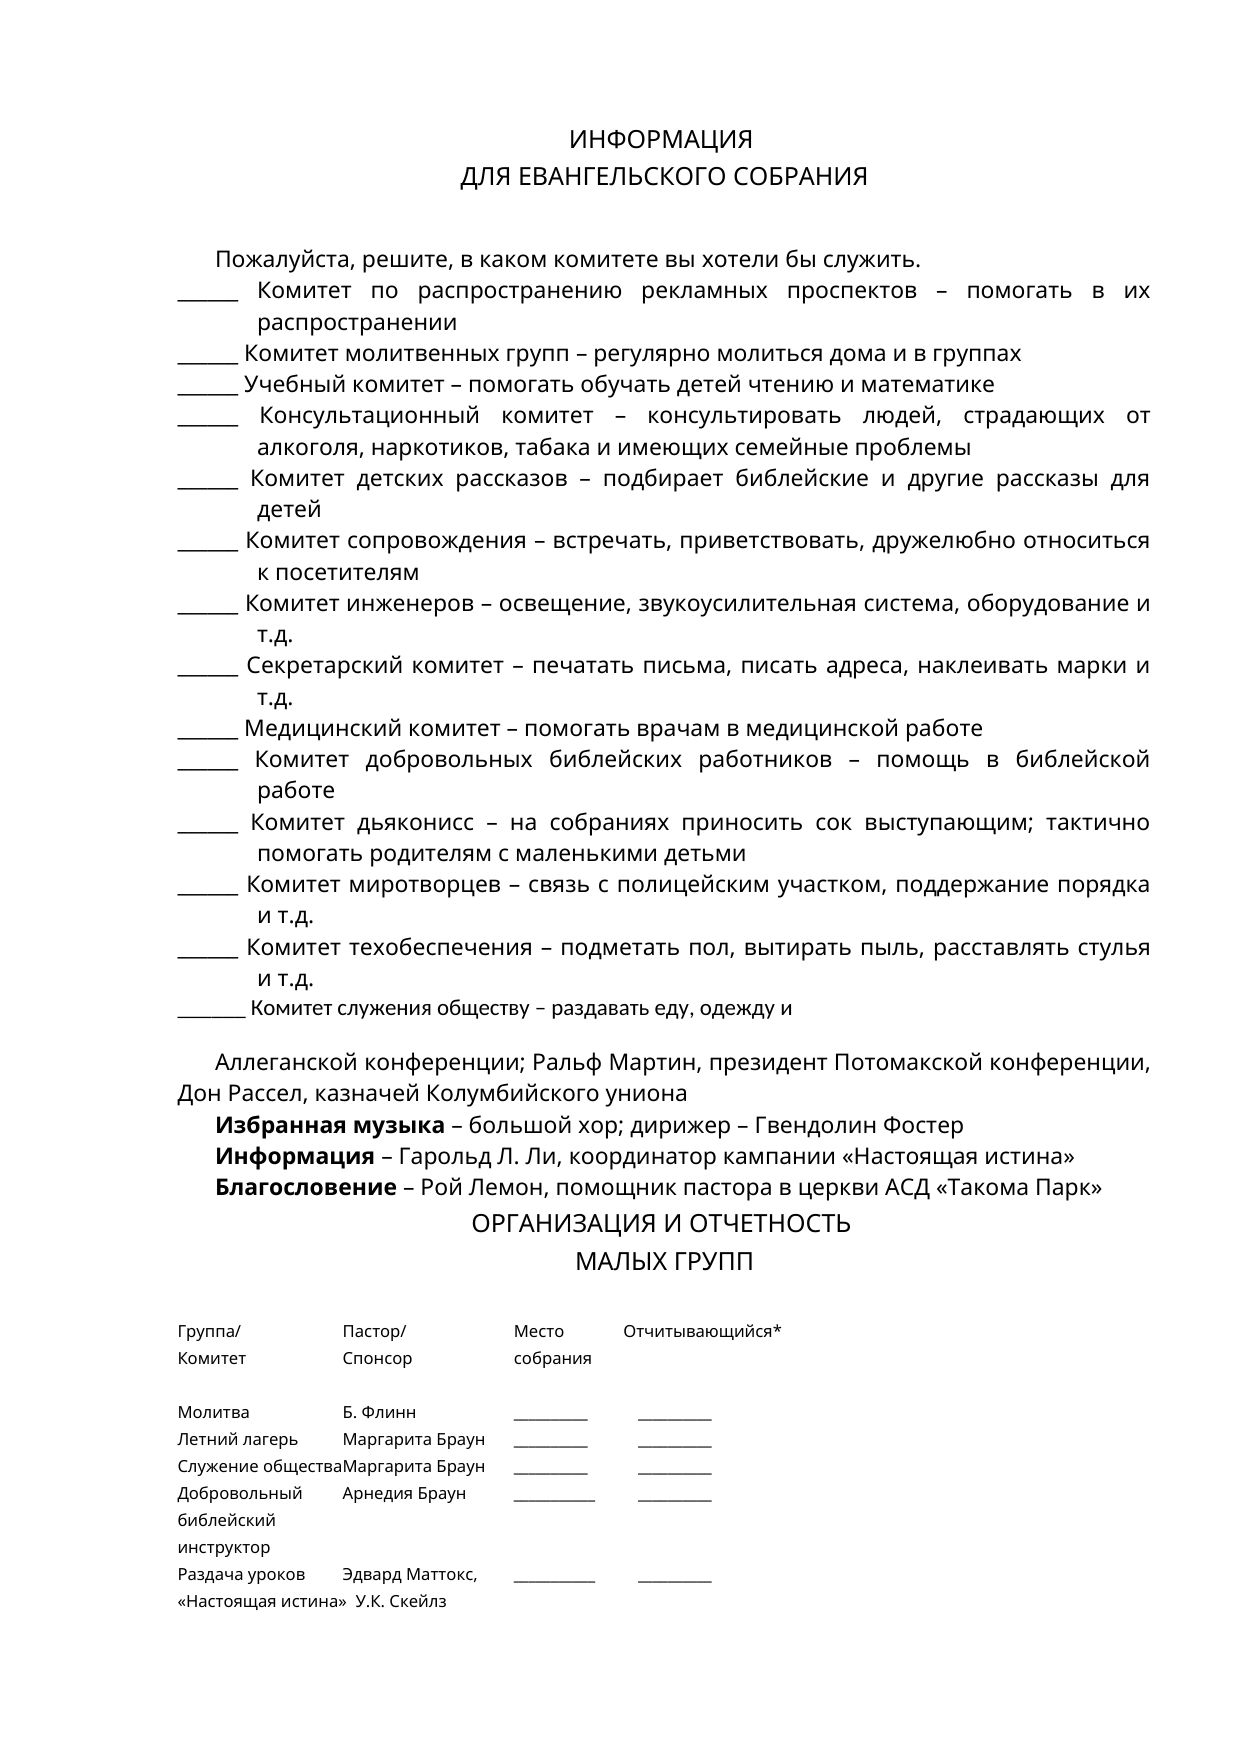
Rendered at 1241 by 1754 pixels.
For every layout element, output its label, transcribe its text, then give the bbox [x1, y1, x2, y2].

text Группа/ Пастор/ Место Отчитывающийся* [177, 1315, 1152, 1342]
text ______ Комитет дьяконисс – на собраниях приносить сок выступающим; тактично помогать родителям с маленькими детьми [177, 806, 1152, 868]
text «Настоящая истина» У.К. Скейлз [177, 1586, 1152, 1613]
text ______ Медицинский комитет – помогать врачам в медицинской работе [177, 712, 1152, 743]
text Раздача уроков Эдвард Маттокс, ___________ __________ [177, 1559, 1152, 1586]
text Аллеганской конференции; Ральф Мартин, президент Потомакской конференции, Дон Рассел, казначей Колумбийского униона [177, 1046, 1152, 1109]
text ______ Комитет миротворцев – связь с полицейским участком, поддержание порядка и т.д. [177, 868, 1152, 931]
text Летний лагерь Маргарита Браун __________ __________ [177, 1423, 1152, 1450]
text ______ Комитет детских рассказов – подбирает библейские и другие рассказы для детей [177, 462, 1152, 524]
text Благословение – Рой Лемон, помощник пастора в церкви АСД «Такома Парк» [177, 1171, 1152, 1202]
text ______ Секретарский комитет – печатать письма, писать адреса, наклеивать марки и т.д. [177, 649, 1152, 712]
text Информация для евангельского собрания [177, 118, 1152, 193]
text ______ Комитет сопровождения – встречать, приветствовать, дружелюбно относиться к посетителям [177, 524, 1152, 587]
text Организация и отчетность малых групп [177, 1202, 1152, 1277]
text ______ Комитет по распространению рекламных проспектов – помогать в их распространении [177, 274, 1152, 337]
text библейский [177, 1504, 1152, 1532]
text ______ Комитет служения обществу – раздавать еду, одежду и [177, 993, 1152, 1021]
text инструктор [177, 1532, 1152, 1559]
text Молитва Б. Флинн __________ __________ [177, 1396, 1152, 1423]
text Пожалуйста, решите, в каком комитете вы хотели бы служить. [177, 243, 1152, 274]
text Добровольный Арнедия Браун ___________ __________ [177, 1477, 1152, 1504]
text ______ Учебный комитет – помогать обучать детей чтению и математике [177, 368, 1152, 399]
text ______ Комитет добровольных библейских работников – помощь в библейской работе [177, 743, 1152, 806]
text Информация – Гарольд Л. Ли, координатор кампании «Настоящая истина» [177, 1140, 1152, 1171]
text Служение общества Маргарита Браун __________ __________ [177, 1450, 1152, 1477]
text Комитет Спонсор собрания [177, 1342, 1152, 1369]
text Избранная музыка – большой хор; дирижер – Гвендолин Фостер [177, 1109, 1152, 1140]
text ______ Комитет инженеров – освещение, звукоусилительная система, оборудование и т.д. [177, 587, 1152, 649]
text ______ Консультационный комитет – консультировать людей, страдающих от алкоголя, наркотиков, табака и имеющих семейные проблемы [177, 399, 1152, 462]
text ______ Комитет молитвенных групп – регулярно молиться дома и в группах [177, 337, 1152, 368]
text ______ Комитет техобеспечения – подметать пол, вытирать пыль, расставлять стулья и т.д. [177, 931, 1152, 993]
